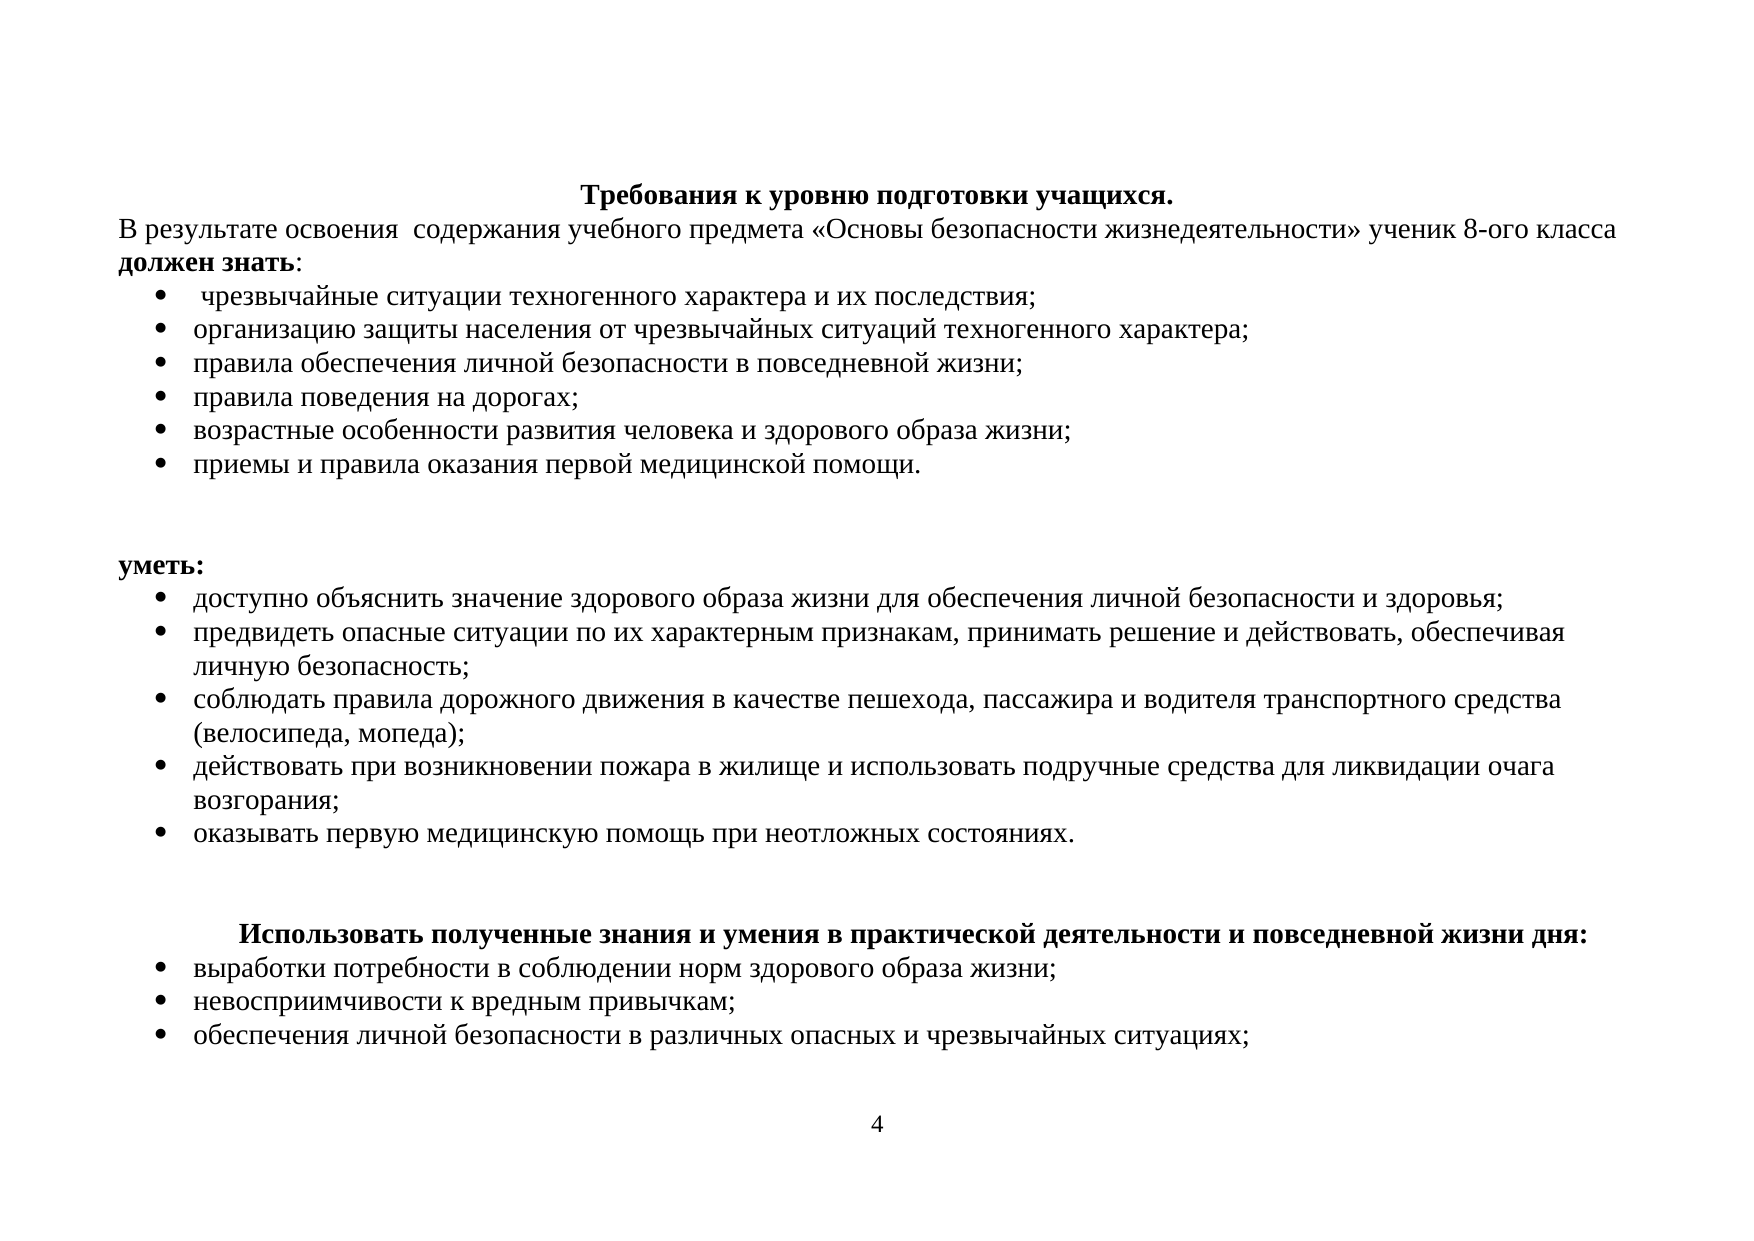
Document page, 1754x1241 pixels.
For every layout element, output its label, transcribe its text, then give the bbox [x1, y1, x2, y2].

list невосприимчивости к вредным привычкам; [156, 983, 1636, 1017]
list выработки потребности в соблюдении норм здорового образа жизни; [156, 950, 1636, 983]
list предвидеть опасные ситуации по их характерным признакам, принимать решение и действовать, обеспечивая личную безопасность; [156, 614, 1636, 681]
list правила обеспечения личной безопасности в повседневной жизни; [156, 345, 1636, 379]
text уметь: [118, 547, 1636, 580]
list доступно объяснить значение здорового образа жизни для обеспечения личной безопасности и здоровья; [156, 580, 1636, 614]
list обеспечения личной безопасности в различных опасных и чрезвычайных ситуациях; [156, 1017, 1636, 1051]
list приемы и правила оказания первой медицинской помощи. [156, 446, 1636, 480]
list организацию защиты населения от чрезвычайных ситуаций техногенного характера; [156, 311, 1636, 345]
text В результате освоения содержания учебного предмета «Основы безопасности жизнедеятельности» ученик 8-ого класса должен знать: [118, 211, 1636, 278]
list чрезвычайные ситуации техногенного характера и их последствия; [156, 278, 1636, 311]
list возрастные особенности развития человека и здорового образа жизни; [156, 412, 1636, 446]
text Требования к уровню подготовки учащихся. [118, 177, 1636, 211]
list оказывать первую медицинскую помощь при неотложных состояниях. [156, 816, 1636, 849]
list действовать при возникновении пожара в жилище и использовать подручные средства для ликвидации очага возгорания; [156, 748, 1636, 816]
list соблюдать правила дорожного движения в качестве пешехода, пассажира и водителя транспортного средства (велосипеда, мопеда); [156, 681, 1636, 748]
list правила поведения на дорогах; [156, 379, 1636, 412]
text Использовать полученные знания и умения в практической деятельности и повседневной жизни дня: [118, 916, 1636, 950]
